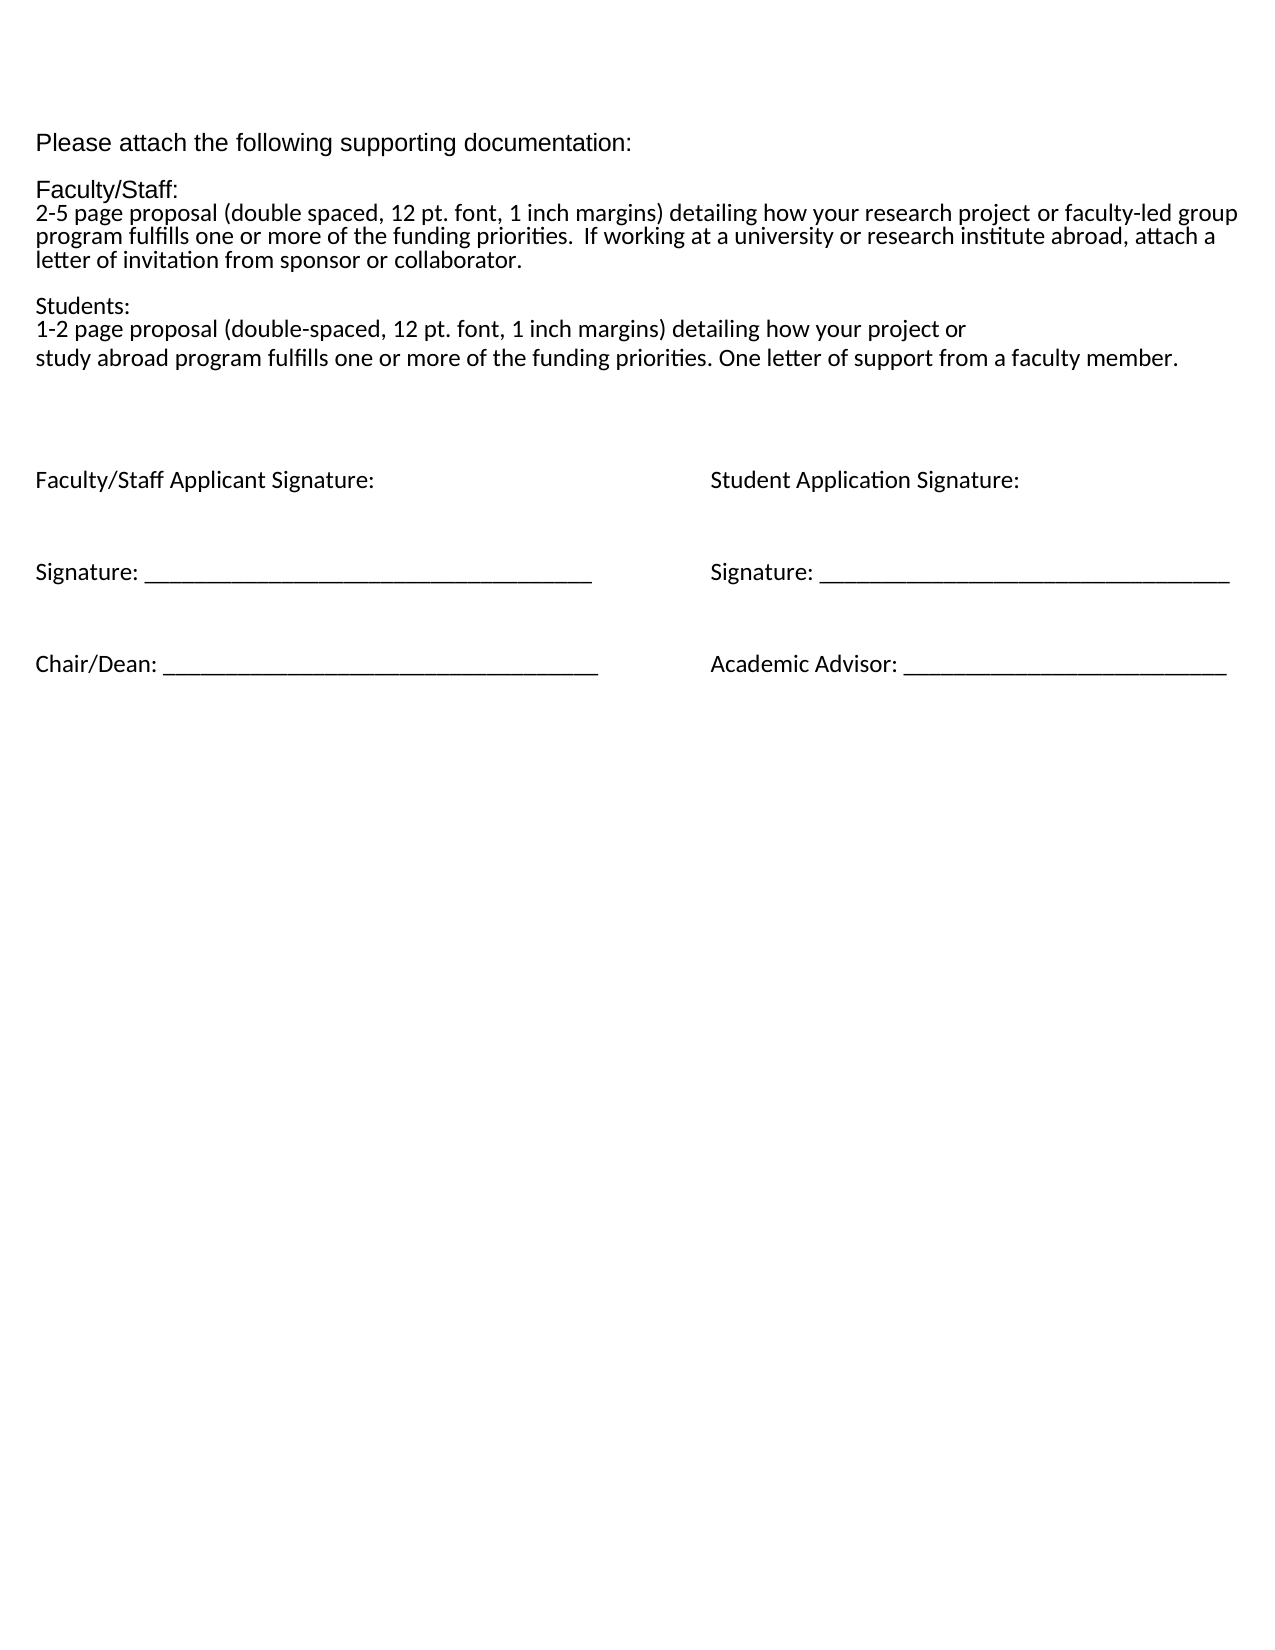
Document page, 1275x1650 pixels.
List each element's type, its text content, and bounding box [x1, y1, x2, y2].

text 2-5 page proposal (double spaced, 12 pt. font, 1 inch margins) detailing how your research project or faculty-led group program fulfills one or more of the funding priorities. If working at a university or research institute abroad, attach a letter of invitation from sponsor or collaborator. [35, 203, 1239, 273]
text study abroad program fulfills one or more of the funding priorities. One letter of support from a faculty member. [35, 343, 1239, 373]
text Faculty/Staff: [35, 180, 1239, 203]
text Chair/Dean: ___________________________________ Academic Advisor: __________________________ [35, 648, 1239, 678]
text 1-2 page proposal (double-spaced, 12 pt. font, 1 inch margins) detailing how your project or [35, 319, 1239, 343]
text Please attach the following supporting documentation: [35, 133, 1239, 157]
text Students: [35, 296, 1239, 319]
text Faculty/Staff Applicant Signature: Student Application Signature: [35, 465, 1239, 495]
text Signature: ____________________________________ Signature: _________________________________ [35, 556, 1239, 587]
